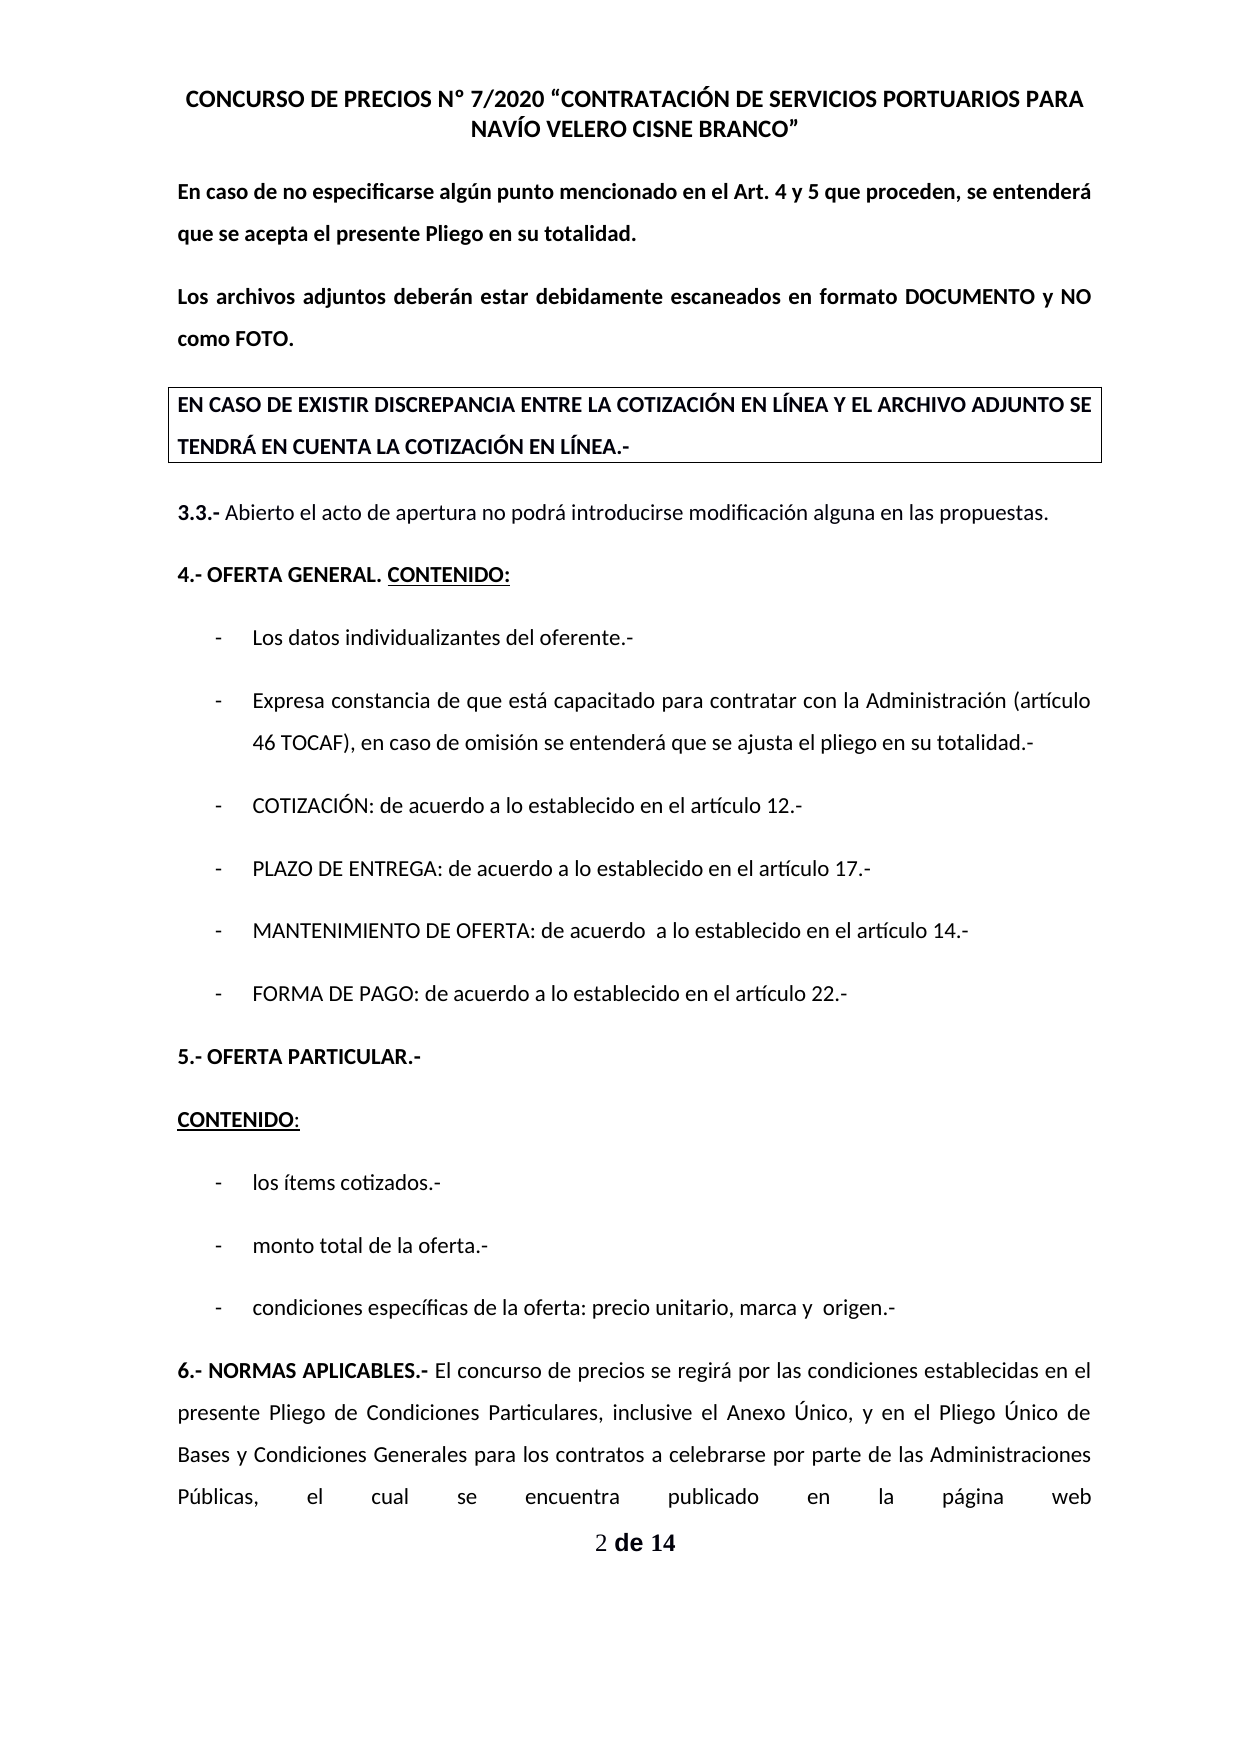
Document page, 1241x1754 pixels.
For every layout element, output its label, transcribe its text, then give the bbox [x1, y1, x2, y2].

list MANTENIMIENTO DE OFERTA: de acuerdo a lo establecido en el artículo 14.- [215, 917, 1093, 945]
list los ítems cotizados.- [215, 1168, 1093, 1196]
list condiciones específicas de la oferta: precio unitario, marca y origen.- [215, 1293, 1093, 1322]
list PLAZO DE ENTREGA: de acuerdo a lo establecido en el artículo 17.- [215, 854, 1093, 882]
text Los archivos adjuntos deberán estar debidamente escaneados en formato DOCUMENTO y NO como FOTO. [177, 282, 1093, 352]
text En caso de no especificarse algún punto mencionado en el Art. 4 y 5 que proceden, se entenderá que se acepta el presente Pliego en su totalidad. [177, 177, 1093, 247]
list Los datos individualizantes del oferente.- [215, 623, 1093, 651]
text 5.- OFERTA PARTICULAR.- [177, 1042, 1093, 1070]
list COTIZACIÓN: de acuerdo a lo establecido en el artículo 12.- [215, 791, 1093, 819]
list FORMA DE PAGO: de acuerdo a lo establecido en el artículo 22.- [215, 979, 1093, 1007]
text 3.3.- Abierto el acto de apertura no podrá introducirse modificación alguna en las propuestas. [177, 498, 1093, 526]
text EN CASO DE EXISTIR DISCREPANCIA ENTRE LA COTIZACIÓN EN LÍNEA Y EL ARCHIVO ADJUNTO SE TENDRÁ EN CUENTA LA COTIZACIÓN EN LÍNEA.- [169, 388, 1101, 462]
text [177, 1356, 1093, 1510]
text 4.- OFERTA GENERAL. CONTENIDO: [177, 561, 1093, 589]
list monto total de la oferta.- [215, 1231, 1093, 1259]
list Expresa constancia de que está capacitado para contratar con la Administración (artículo 46 TOCAF), en caso de omisión se entenderá que se ajusta el pliego en su totalidad.- [215, 686, 1093, 756]
text CONTENIDO: [177, 1105, 1093, 1133]
